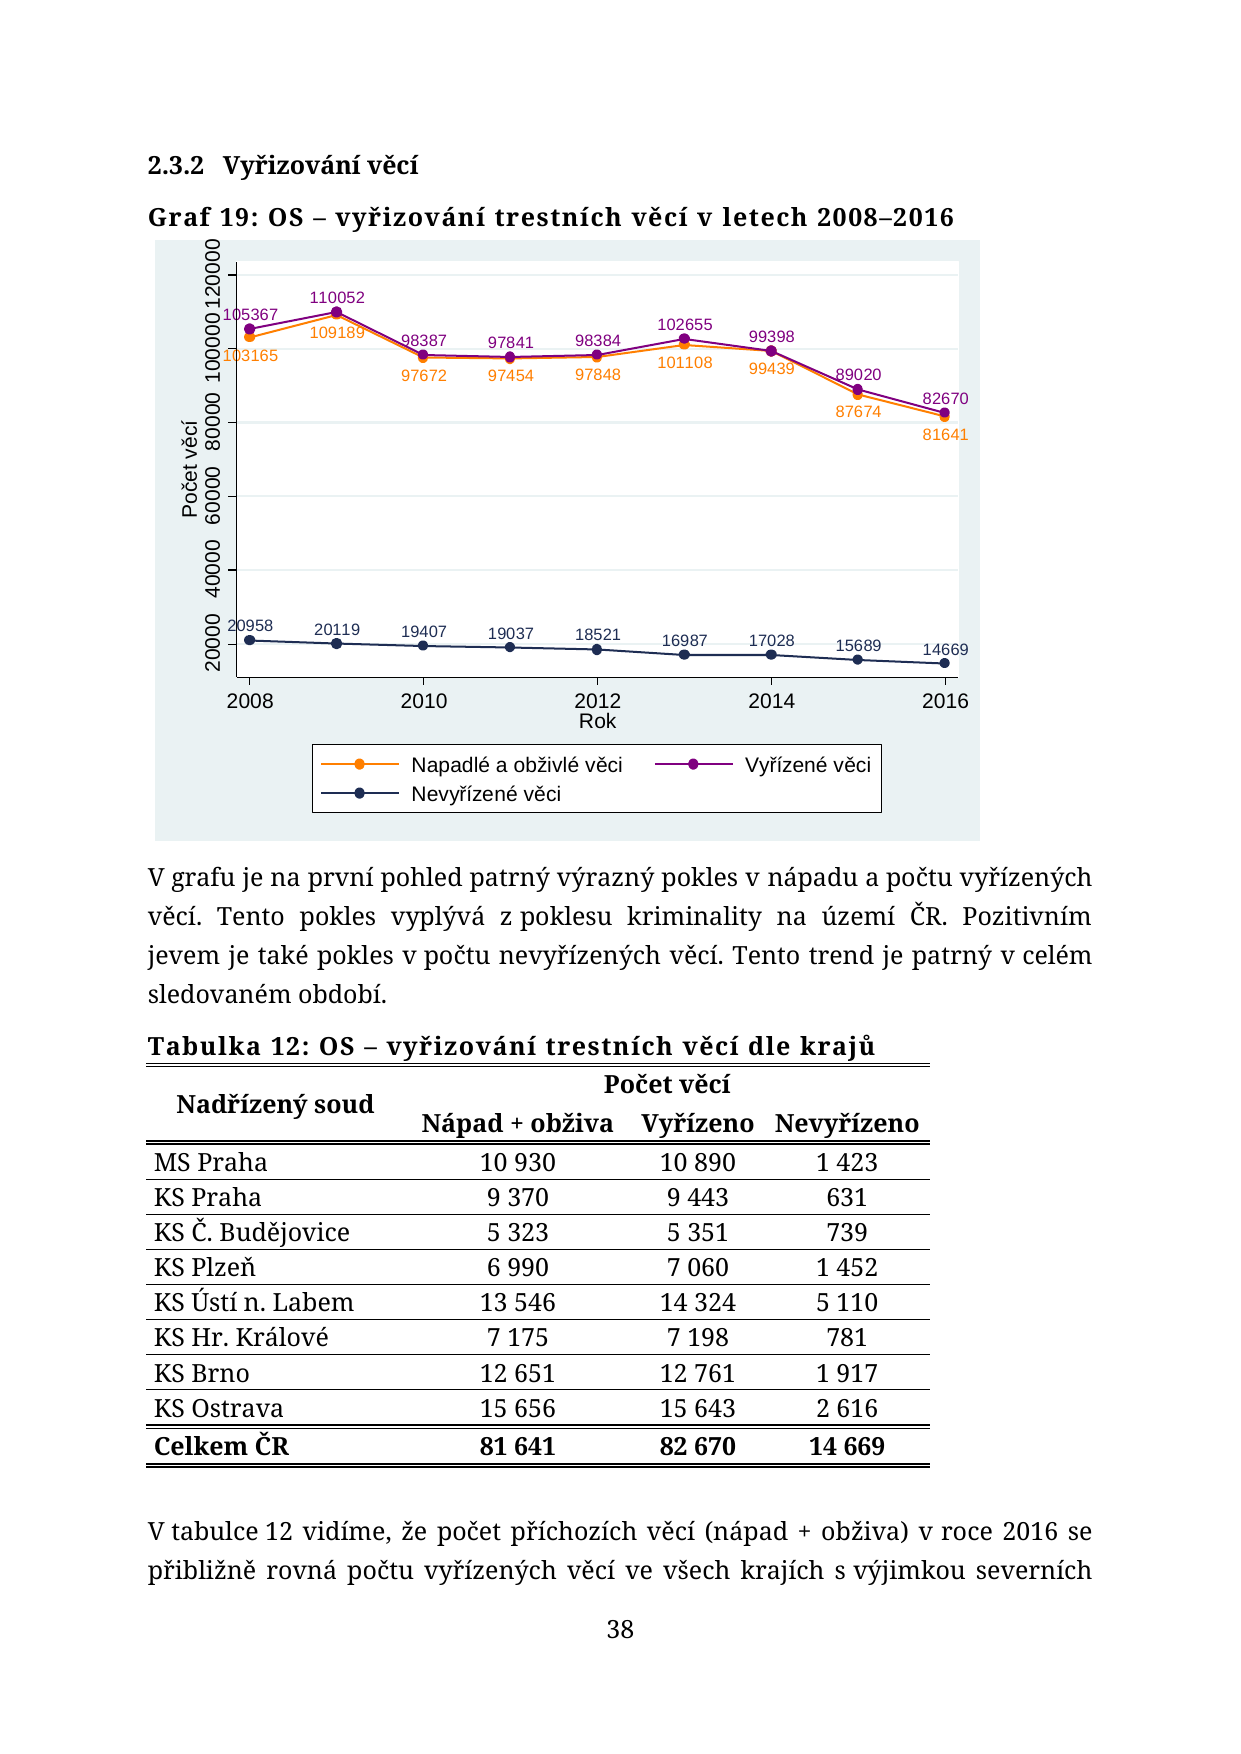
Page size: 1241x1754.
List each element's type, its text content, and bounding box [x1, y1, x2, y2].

table_cell 82 670 [631, 1429, 764, 1463]
table_cell 631 [765, 1180, 929, 1214]
table_cell 12 761 [631, 1355, 764, 1389]
table_cell 14 669 [765, 1429, 929, 1463]
table_header Nadřízený soud [146, 1067, 404, 1140]
table_cell 2 616 [765, 1390, 929, 1424]
subtitle Vyřizování věcí [148, 148, 1092, 182]
table_cell 14 324 [631, 1285, 764, 1319]
table_cell 1 423 [765, 1145, 929, 1179]
table_cell 15 656 [405, 1390, 631, 1424]
table_cell 9 370 [405, 1180, 631, 1214]
table_cell 5 110 [765, 1285, 929, 1319]
table_cell 81 641 [405, 1429, 631, 1463]
text V grafu je na první pohled patrný výrazný pokles v nápadu a počtu vyřízených věcí. Tento pokles vyplývá z poklesu kriminality na území ČR. Pozitivním jevem je také pokles v počtu nevyřízených věcí. Tento trend je patrný v celém sledovaném období. [148, 859, 1092, 1011]
table_cell 12 651 [405, 1355, 631, 1389]
table_cell 7 198 [631, 1320, 764, 1354]
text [148, 1513, 1092, 1586]
table_cell 7 060 [631, 1250, 764, 1284]
table_cell KS Hr. Králové [146, 1320, 404, 1354]
table_cell 7 175 [405, 1320, 631, 1354]
table_cell 10 890 [631, 1145, 764, 1179]
table_cell 781 [765, 1320, 929, 1354]
table_cell 739 [765, 1215, 929, 1249]
table_cell 5 351 [631, 1215, 764, 1249]
table_cell 13 546 [405, 1285, 631, 1319]
table_cell KS Praha [146, 1180, 404, 1214]
table_cell KS Ostrava [146, 1390, 404, 1424]
table_cell KS Č. Budějovice [146, 1215, 404, 1249]
table_cell 1 917 [765, 1355, 929, 1389]
table_cell 10 930 [405, 1145, 631, 1179]
table_cell 6 990 [405, 1250, 631, 1284]
table_cell KS Brno [146, 1355, 404, 1389]
table_cell KS Plzeň [146, 1250, 404, 1284]
table_cell Nápad + obživa [405, 1101, 631, 1140]
table_header Počet věcí [405, 1067, 929, 1101]
table_cell 1 452 [765, 1250, 929, 1284]
table_cell Vyřízeno [631, 1101, 764, 1140]
table_cell 15 643 [631, 1390, 764, 1424]
table_cell Nevyřízeno [765, 1101, 929, 1140]
table_cell 9 443 [631, 1180, 764, 1214]
table_cell Celkem ČR [146, 1429, 404, 1463]
table_cell MS Praha [146, 1145, 404, 1179]
table_cell 5 323 [405, 1215, 631, 1249]
table_cell KS Ústí n. Labem [146, 1285, 404, 1319]
